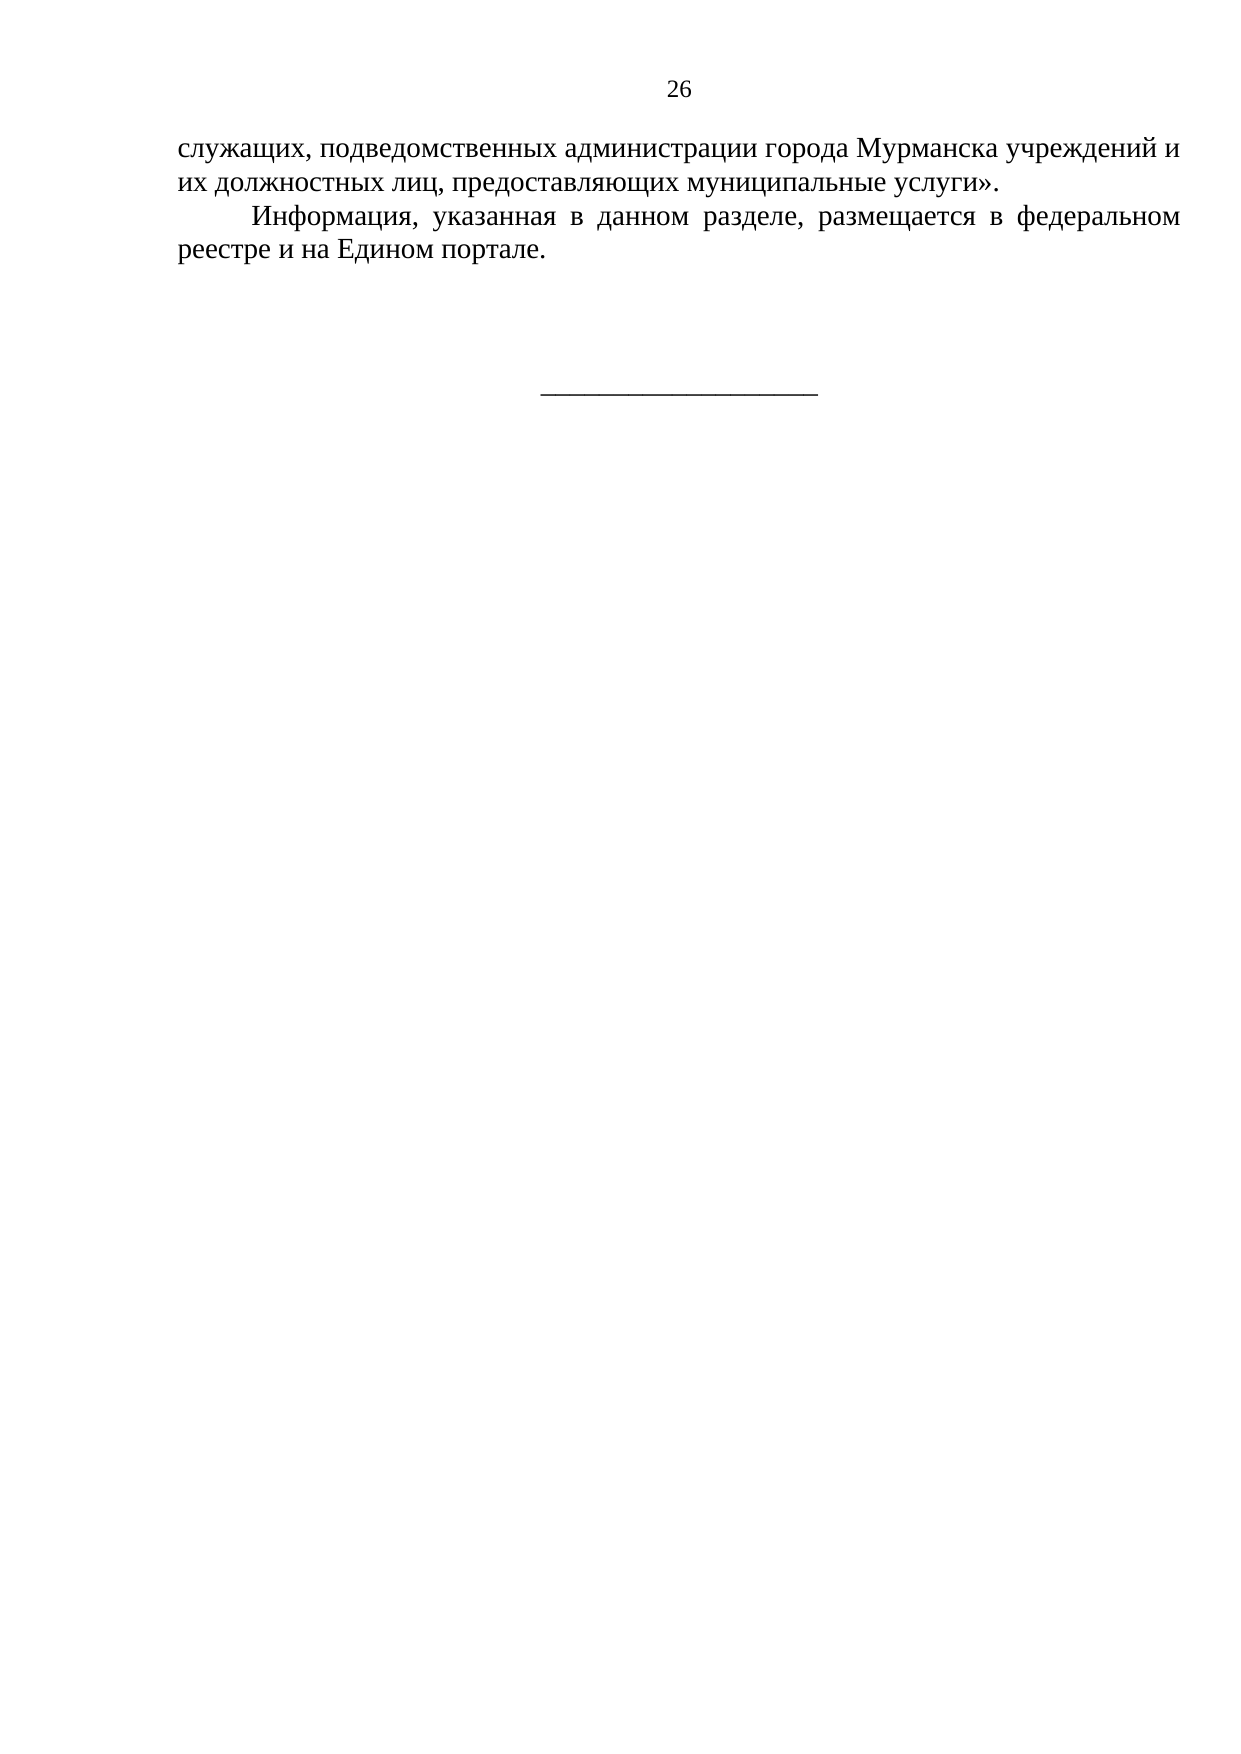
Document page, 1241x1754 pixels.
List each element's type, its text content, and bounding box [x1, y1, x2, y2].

text Информация, указанная в данном разделе, размещается в федеральном реестре и на Едином портале. [177, 198, 1181, 265]
text ___________________ [177, 365, 1181, 399]
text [177, 131, 1181, 198]
